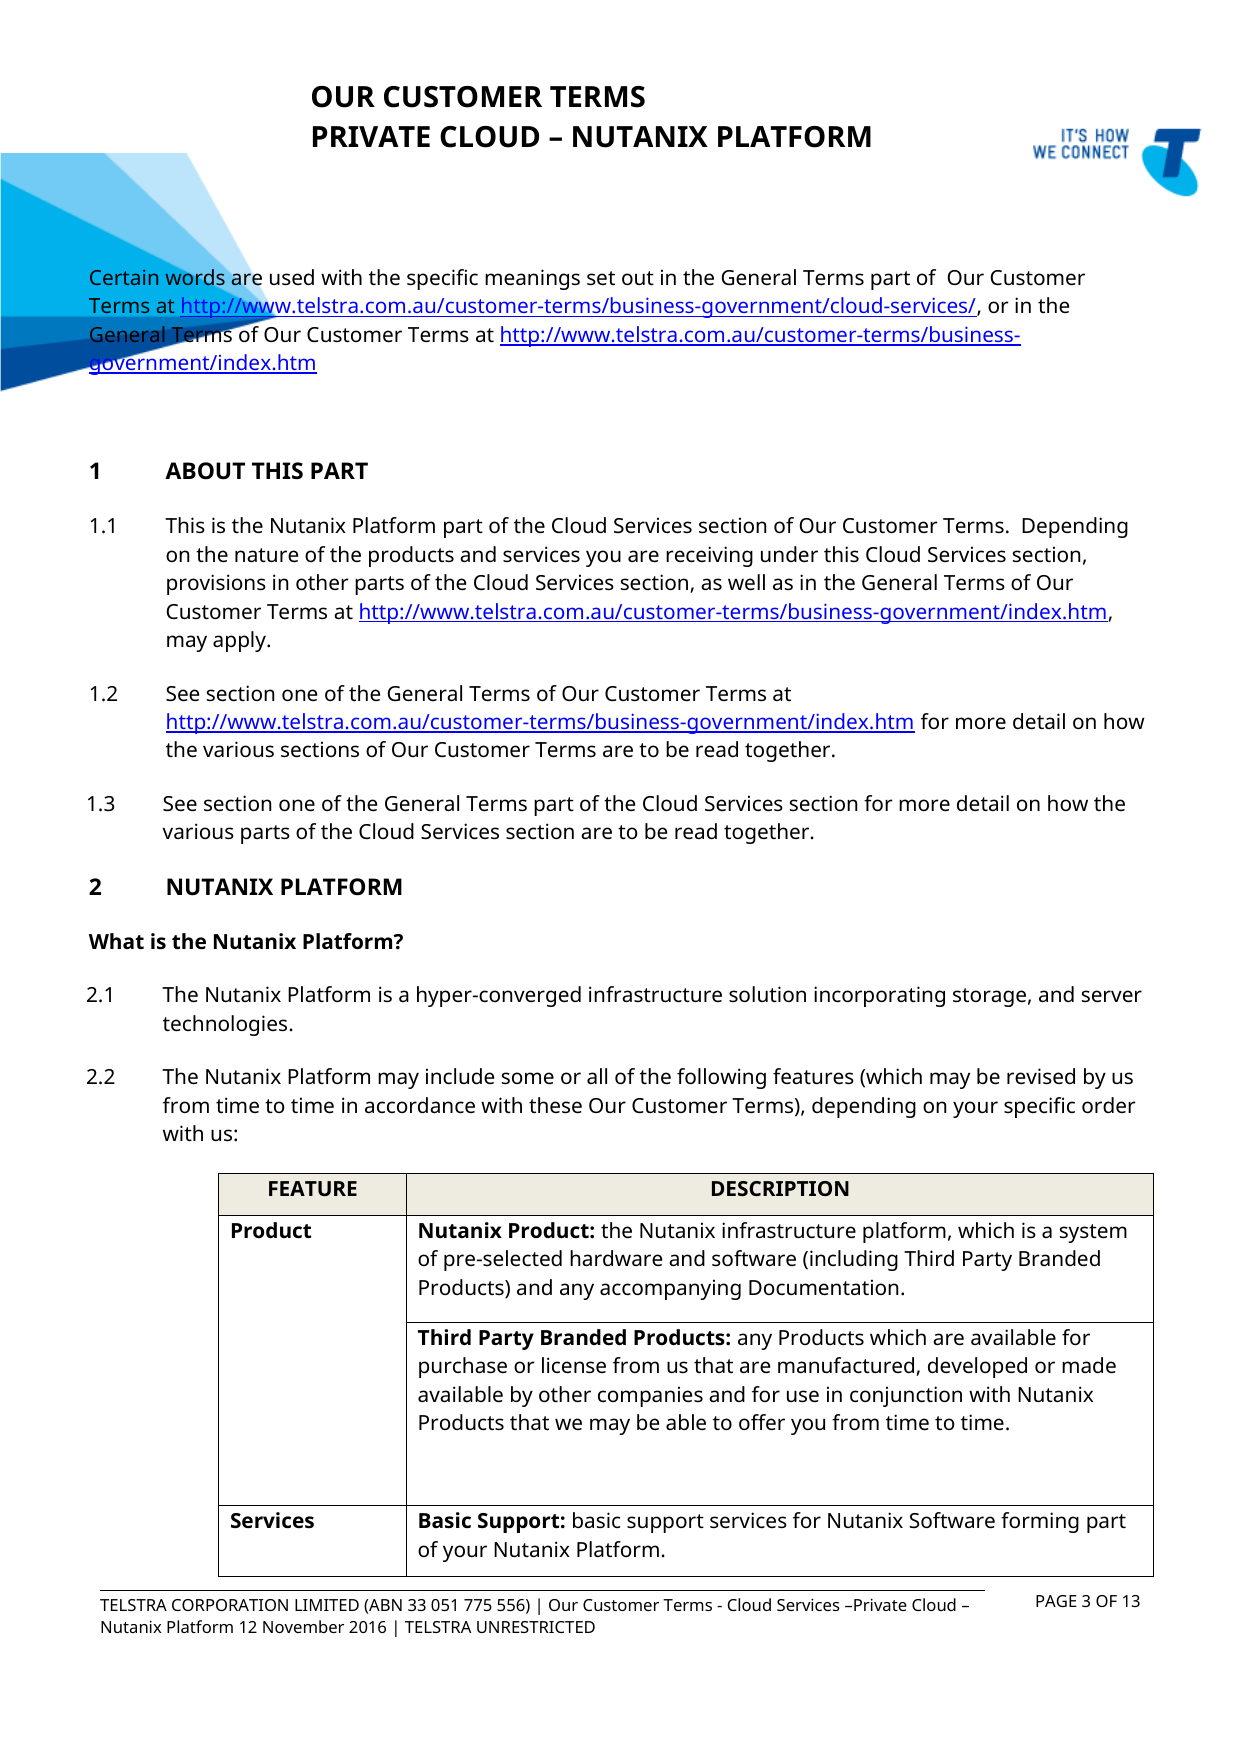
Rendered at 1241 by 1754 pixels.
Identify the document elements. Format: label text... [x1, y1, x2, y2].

table_header Feature [219, 1174, 406, 1215]
table_cell Third Party Branded Products: any Products which are available for purchase or license from us that are manufactured, developed or made available by other companies and for use in conjunction with Nutanix Products that we may be able to offer you from time to time. [407, 1323, 1153, 1505]
subtitle See section one of the General Terms part of the Cloud Services section for more detail on how the various parts of the Cloud Services section are to be read together. [86, 789, 1152, 846]
text Certain words are used with the specific meanings set out in the General Terms part of Our Customer Terms at http://www.telstra.com.au/customer-terms/business-government/cloud-services/, or in the General Terms of Our Customer Terms at http://www.telstra.com.au/customer-terms/business-government/index.htm [89, 263, 1152, 377]
table_cell Product [219, 1216, 406, 1505]
subtitle This is the Nutanix Platform part of the Cloud Services section of Our Customer Terms. Depending on the nature of the products and services you are receiving under this Cloud Services section, provisions in other parts of the Cloud Services section, as well as in the General Terms of Our Customer Terms at http://www.telstra.com.au/customer-terms/business-government/index.htm, may apply. [89, 511, 1152, 654]
table_cell Nutanix Product: the Nutanix infrastructure platform, which is a system of pre-selected hardware and software (including Third Party Branded Products) and any accompanying Documentation. [407, 1216, 1153, 1322]
picture [0, 153, 304, 263]
table_header DESCRIPTION [407, 1174, 1153, 1215]
subtitle See section one of the General Terms of Our Customer Terms at http://www.telstra.com.au/customer-terms/business-government/index.htm for more detail on how the various sections of Our Customer Terms are to be read together. [89, 679, 1152, 764]
picture [1031, 124, 1203, 199]
table_cell Services [219, 1506, 406, 1576]
picture [0, 318, 304, 393]
subtitle The Nutanix Platform may include some or all of the following features (which may be revised by us from time to time in accordance with these Our Customer Terms), depending on your specific order with us: [86, 1062, 1152, 1148]
subtitle The Nutanix Platform is a hyper-converged infrastructure solution incorporating storage, and server technologies. [86, 981, 1152, 1037]
text What is the Nutanix Platform? [89, 927, 1152, 956]
subtitle ABOUT THIS PART [89, 455, 1152, 486]
subtitle Nutanix Platform [89, 871, 1152, 902]
